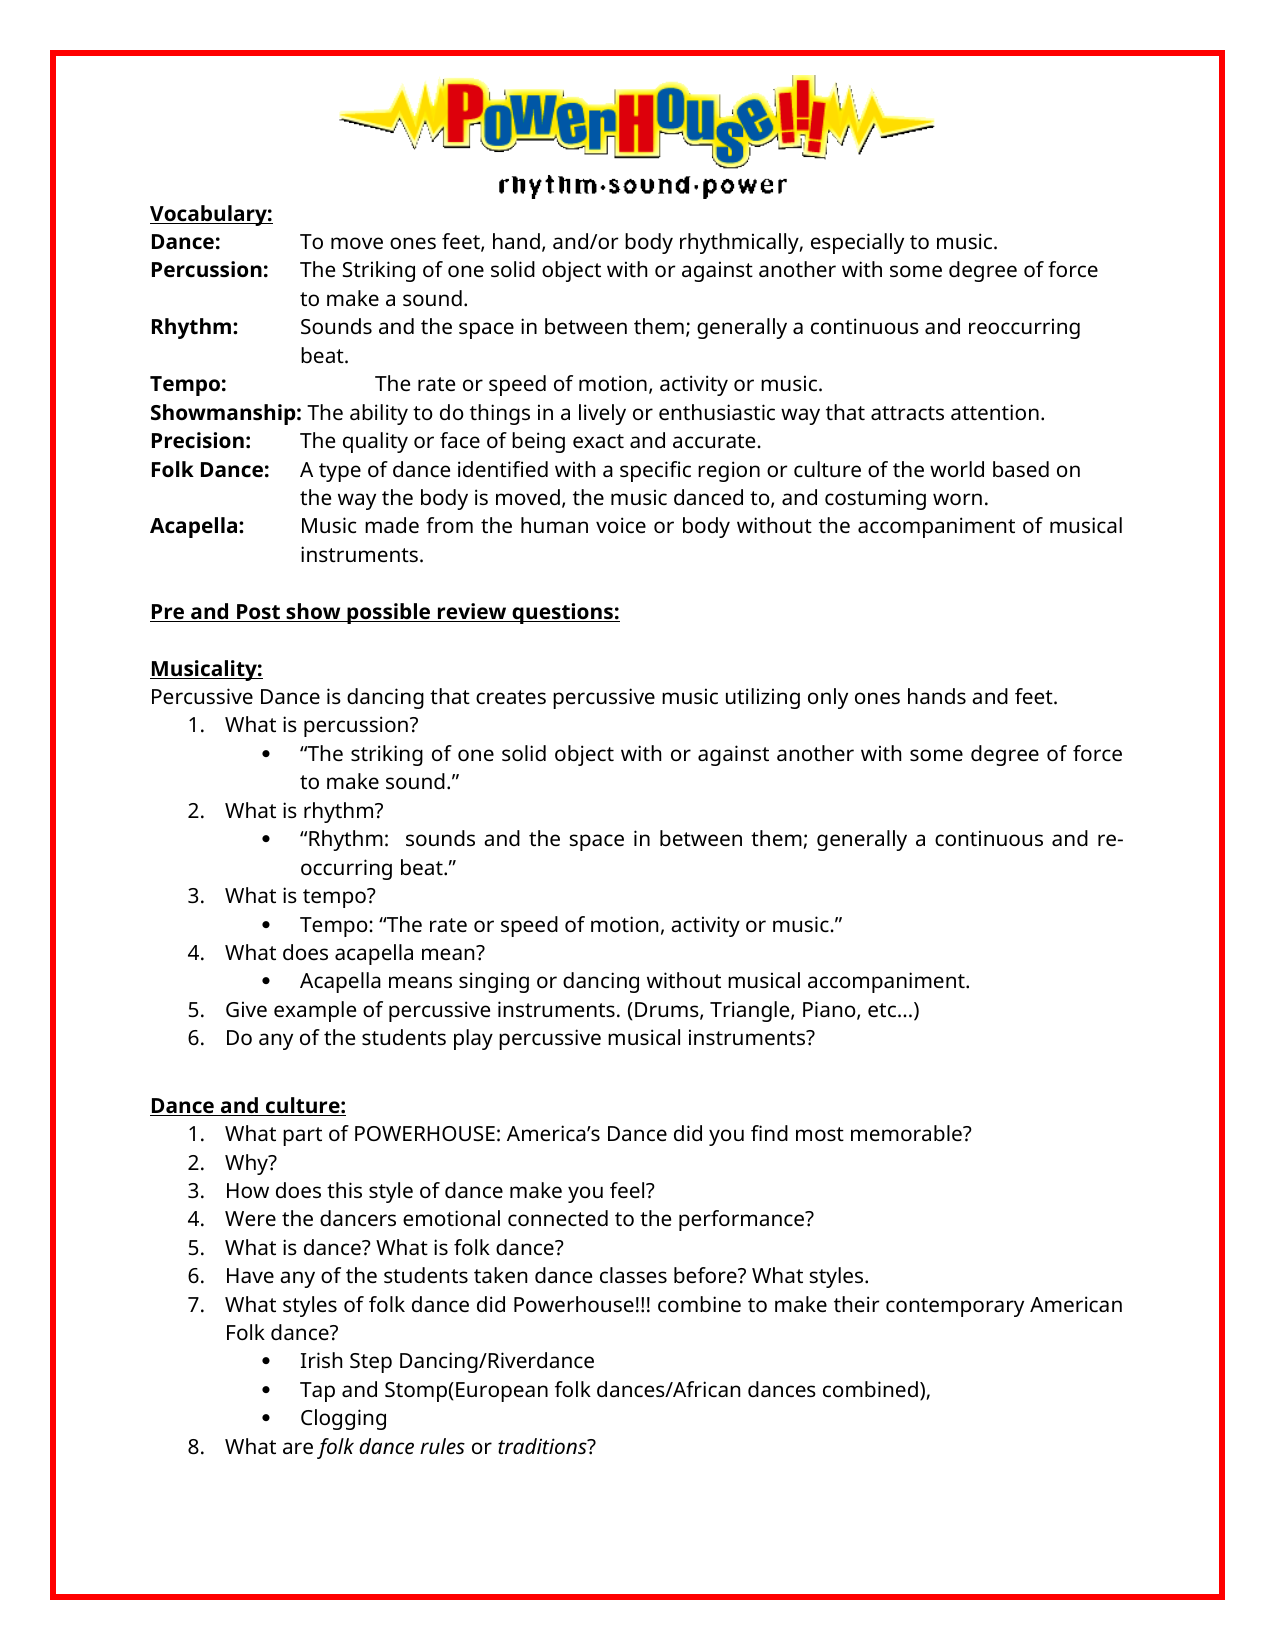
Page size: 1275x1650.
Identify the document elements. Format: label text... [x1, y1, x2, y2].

text Dance and culture: [150, 1091, 1125, 1119]
text Rhythm: Sounds and the space in between them; generally a continuous and reoccurring [150, 312, 1125, 341]
list What is percussion? [187, 711, 1125, 739]
list Acapella means singing or dancing without musical accompaniment. [262, 967, 1125, 995]
list What styles of folk dance did Powerhouse!!! combine to make their contemporary American Folk dance? [187, 1290, 1125, 1347]
list Have any of the students taken dance classes before? What styles. [187, 1261, 1125, 1290]
list How does this style of dance make you feel? [187, 1176, 1125, 1204]
list Irish Step Dancing/Riverdance [262, 1347, 1125, 1375]
text Vocabulary: [150, 199, 1125, 227]
list “Rhythm: sounds and the space in between them; generally a continuous and re-occurring beat.” [262, 824, 1125, 881]
text Folk Dance: A type of dance identified with a specific region or culture of the world based on [150, 455, 1125, 483]
list Tempo: “The rate or speed of motion, activity or music.” [262, 910, 1125, 938]
text to make a sound. [225, 284, 1125, 312]
list Do any of the students play percussive musical instruments? [187, 1023, 1125, 1052]
list Were the dancers emotional connected to the performance? [187, 1204, 1125, 1233]
list “The striking of one solid object with or against another with some degree of force to make sound.” [262, 739, 1125, 796]
list What is rhythm? [187, 796, 1125, 824]
text beat. [225, 341, 1125, 369]
text Dance: To move ones feet, hand, and/or body rhythmically, especially to music. [150, 227, 1125, 256]
picture [339, 75, 936, 199]
list What part of POWERHOUSE: America’s Dance did you find most memorable? [187, 1119, 1125, 1148]
text Pre and Post show possible review questions: [150, 597, 1125, 625]
text Acapella: Music made from the human voice or body without the accompaniment of musical instruments. [150, 512, 1125, 568]
list What are folk dance rules or traditions? [187, 1432, 1125, 1460]
text Precision: The quality or face of being exact and accurate. [150, 426, 1125, 455]
list Give example of percussive instruments. (Drums, Triangle, Piano, etc…) [187, 995, 1125, 1023]
text Musicality: [150, 654, 1125, 682]
text Tempo: The rate or speed of motion, activity or music. [150, 369, 1125, 398]
list What is tempo? [187, 881, 1125, 910]
text Showmanship: The ability to do things in a lively or enthusiastic way that attracts attention. [150, 398, 1125, 426]
list Tap and Stomp(European folk dances/African dances combined), [262, 1375, 1125, 1403]
list What does acapella mean? [187, 938, 1125, 967]
list Why? [187, 1148, 1125, 1176]
text Percussive Dance is dancing that creates percussive music utilizing only ones hands and feet. [150, 682, 1125, 711]
list Clogging [262, 1403, 1125, 1432]
text the way the body is moved, the music danced to, and costuming worn. [225, 483, 1125, 512]
text Percussion: The Striking of one solid object with or against another with some degree of force [150, 256, 1125, 284]
list What is dance? What is folk dance? [187, 1233, 1125, 1261]
